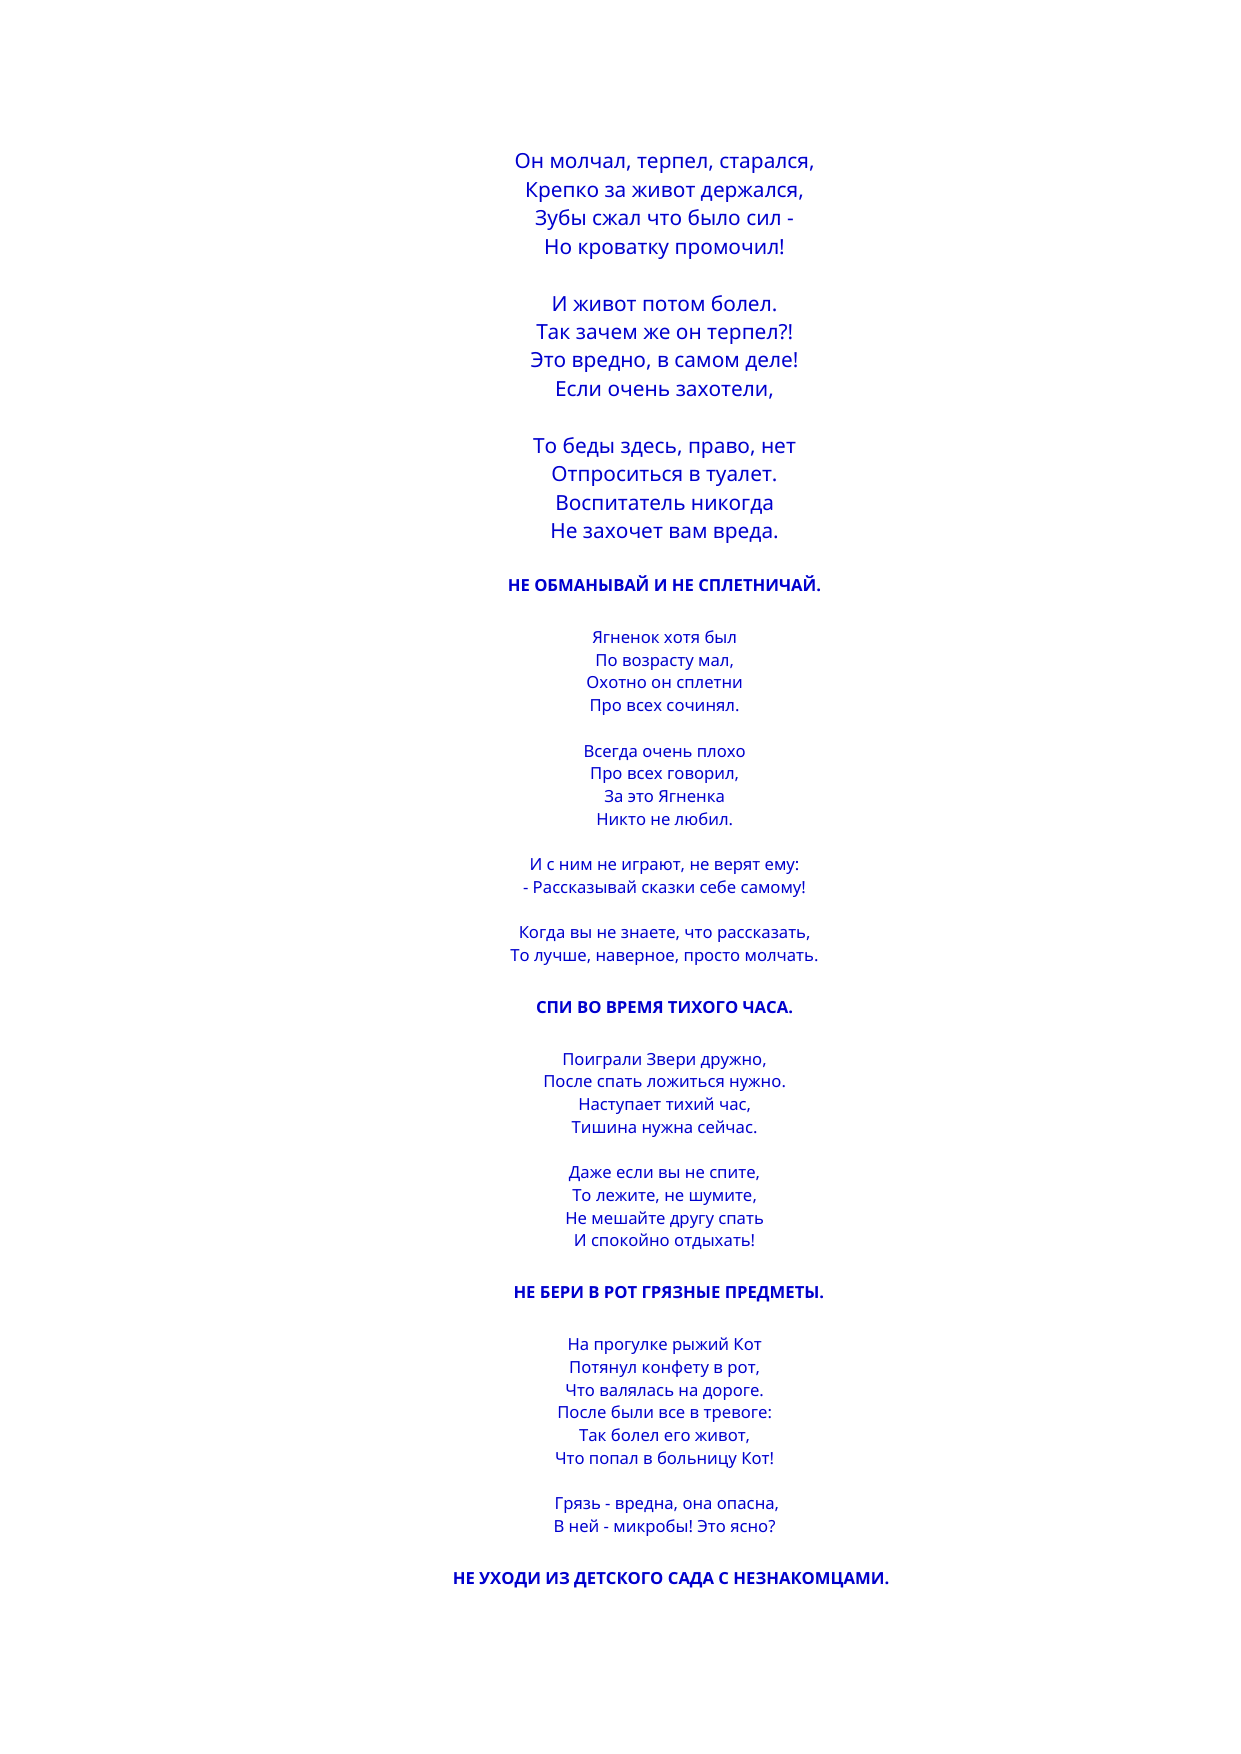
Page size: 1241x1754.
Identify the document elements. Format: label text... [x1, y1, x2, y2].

text Не захочет вам вреда. [177, 516, 1152, 545]
text Так зачем же он терпел?! [177, 317, 1152, 346]
text Что попал в больницу Кот! [177, 1446, 1152, 1469]
text Всегда очень плохо [177, 739, 1152, 762]
text НЕ ОБМАНЫВАЙ И НЕ СПЛЕТНИЧАЙ. [177, 574, 1152, 597]
text За это Ягненка [177, 785, 1152, 807]
text По возрасту мал, [177, 648, 1152, 671]
text Не мешайте другу спать [177, 1206, 1152, 1229]
text Поиграли Звери дружно, [177, 1047, 1152, 1070]
text Грязь - вредна, она опасна, [177, 1492, 1152, 1514]
text Но кроватку промочил! [177, 232, 1152, 260]
text То беды здесь, право, нет [177, 431, 1152, 459]
text - Рассказывай сказки себе самому! [177, 876, 1152, 898]
text НЕ УХОДИ ИЗ ДЕТСКОГО САДА С НЕЗНАКОМЦАМИ. [177, 1566, 1152, 1589]
text Тишина нужна сейчас. [177, 1116, 1152, 1138]
text И спокойно отдыхать! [177, 1229, 1152, 1252]
text Так болел его живот, [177, 1424, 1152, 1446]
text Про всех говорил, [177, 762, 1152, 785]
text То лежите, не шумите, [177, 1184, 1152, 1206]
text Зубы сжал что было сил - [177, 203, 1152, 232]
text В ней - микробы! Это ясно? [177, 1514, 1152, 1537]
text И живот потом болел. [177, 289, 1152, 317]
text Что валялась на дороге. [177, 1378, 1152, 1401]
text Ягненок хотя был [177, 626, 1152, 648]
text Даже если вы не спите, [177, 1161, 1152, 1184]
text Крепко за живот держался, [177, 175, 1152, 203]
text Наступает тихий час, [177, 1093, 1152, 1116]
text СПИ ВО ВРЕМЯ ТИХОГО ЧАСА. [177, 996, 1152, 1018]
text Он молчал, терпел, старался, [177, 147, 1152, 175]
text Отпроситься в туалет. [177, 459, 1152, 488]
text Воспитатель никогда [177, 488, 1152, 516]
text Потянул конфету в рот, [177, 1356, 1152, 1378]
text Про всех сочинял. [177, 694, 1152, 717]
text Никто не любил. [177, 807, 1152, 830]
text Когда вы не знаете, что рассказать, [177, 921, 1152, 944]
text НЕ БЕРИ В РОТ ГРЯЗНЫЕ ПРЕДМЕТЫ. [177, 1281, 1152, 1304]
text И с ним не играют, не верят ему: [177, 853, 1152, 876]
text После были все в тревоге: [177, 1401, 1152, 1424]
text После спать ложиться нужно. [177, 1070, 1152, 1093]
text Охотно он сплетни [177, 671, 1152, 694]
text Если очень захотели, [177, 374, 1152, 402]
text На прогулке рыжий Кот [177, 1333, 1152, 1356]
text Это вредно, в самом деле! [177, 346, 1152, 374]
text То лучше, наверное, просто молчать. [177, 944, 1152, 966]
